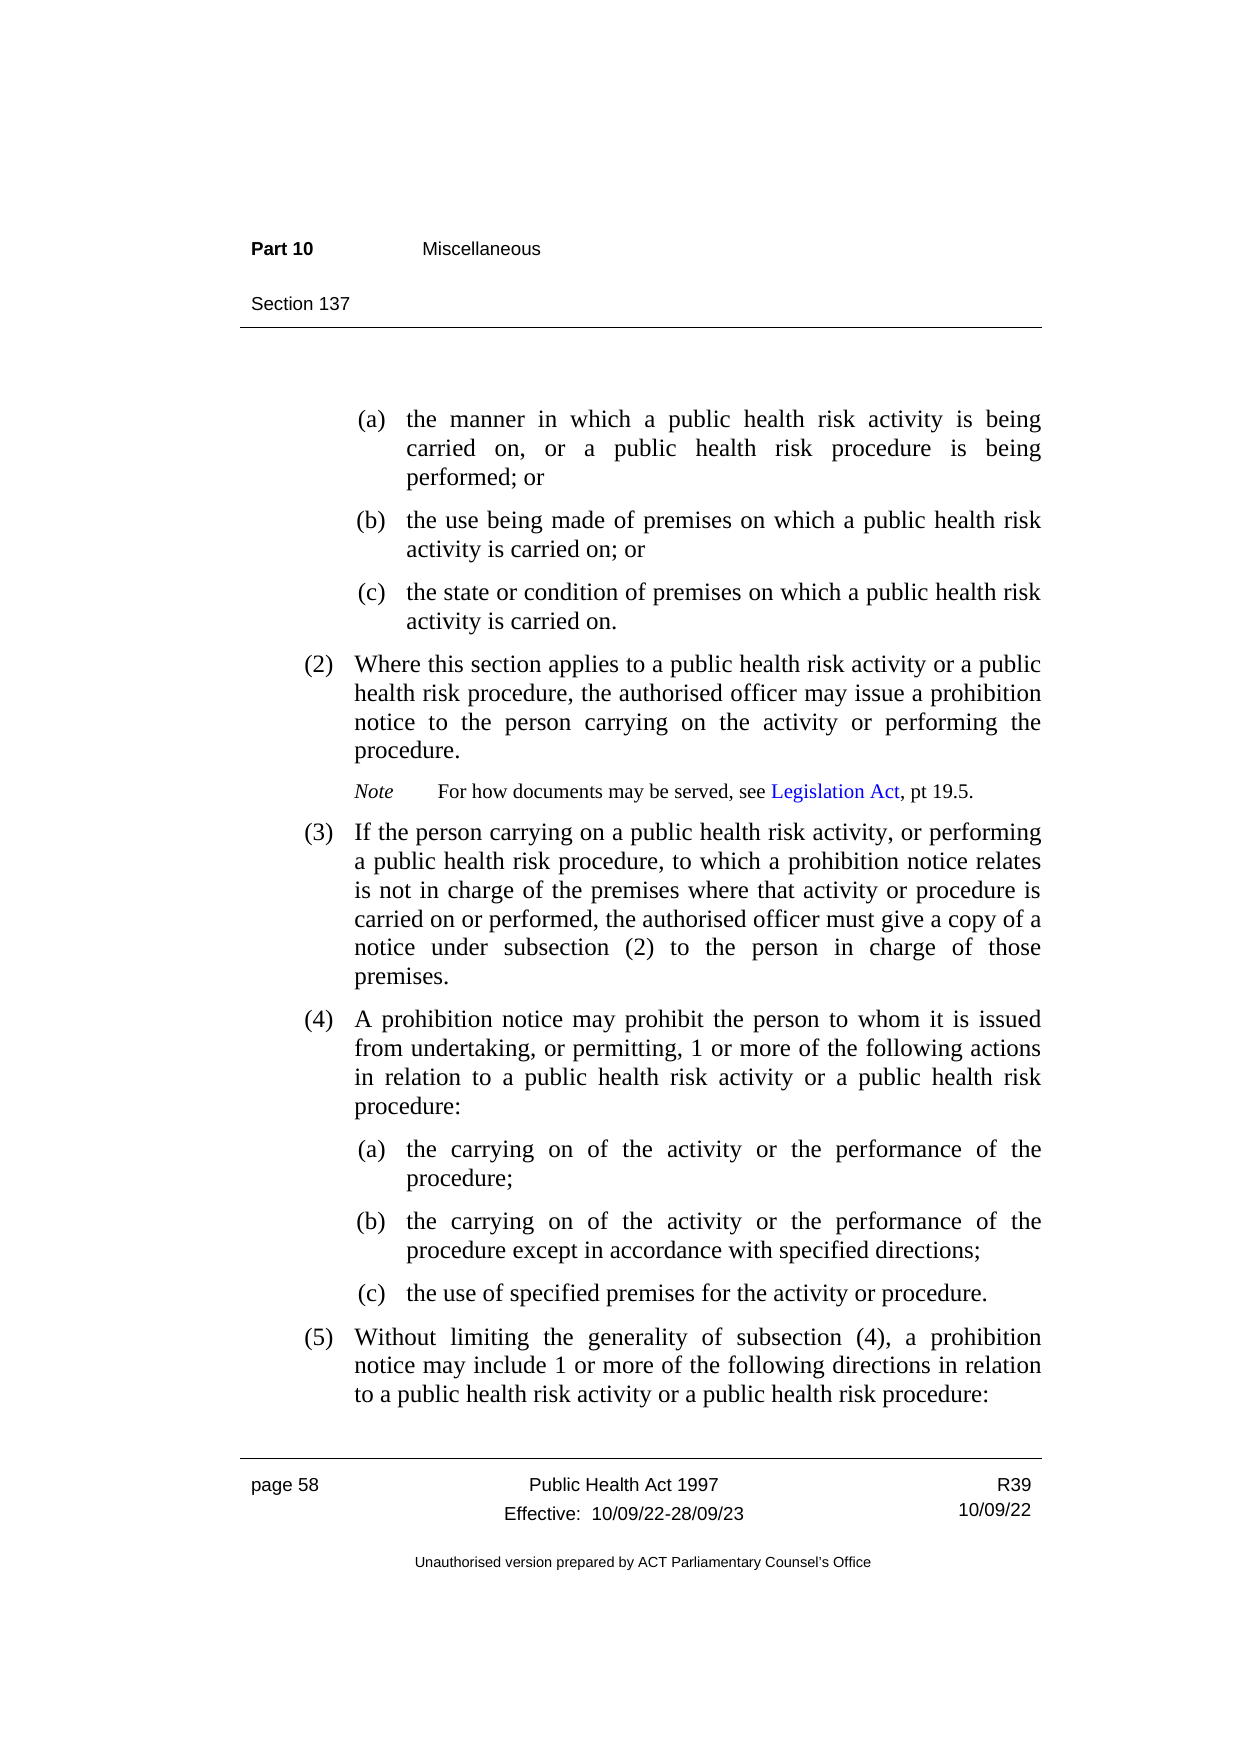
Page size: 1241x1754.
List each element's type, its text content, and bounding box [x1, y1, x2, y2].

text (c) the use of specified premises for the activity or procedure. [239, 1278, 1042, 1307]
text (2) Where this section applies to a public health risk activity or a public health risk procedure, the authorised officer may issue a prohibition notice to the person carrying on the activity or performing the procedure. [239, 649, 1042, 764]
text (a) the manner in which a public health risk activity is being carried on, or a public health risk procedure is being performed; or [239, 404, 1042, 490]
text (5) Without limiting the generality of subsection (4), a prohibition notice may include 1 or more of the following directions in relation to a public health risk activity or a public health risk procedure: [239, 1322, 1042, 1408]
text (b) the carrying on of the activity or the performance of the procedure except in accordance with specified directions; [239, 1206, 1042, 1264]
text (c) the state or condition of premises on which a public health risk activity is carried on. [239, 577, 1042, 634]
text (4) A prohibition notice may prohibit the person to whom it is issued from undertaking, or permitting, 1 or more of the following actions in relation to a public health risk activity or a public health risk procedure: [239, 1004, 1042, 1119]
text (a) the carrying on of the activity or the performance of the procedure; [239, 1134, 1042, 1192]
text Note For how documents may be served, see Legislation Act, pt 19.5. [354, 779, 1042, 803]
text (3) If the person carrying on a public health risk activity, or performing a public health risk procedure, to which a prohibition notice relates is not in charge of the premises where that activity or procedure is carried on or performed, the authorised officer must give a copy of a notice under subsection (2) to the person in charge of those premises. [239, 817, 1042, 990]
text (b) the use being made of premises on which a public health risk activity is carried on; or [239, 505, 1042, 562]
